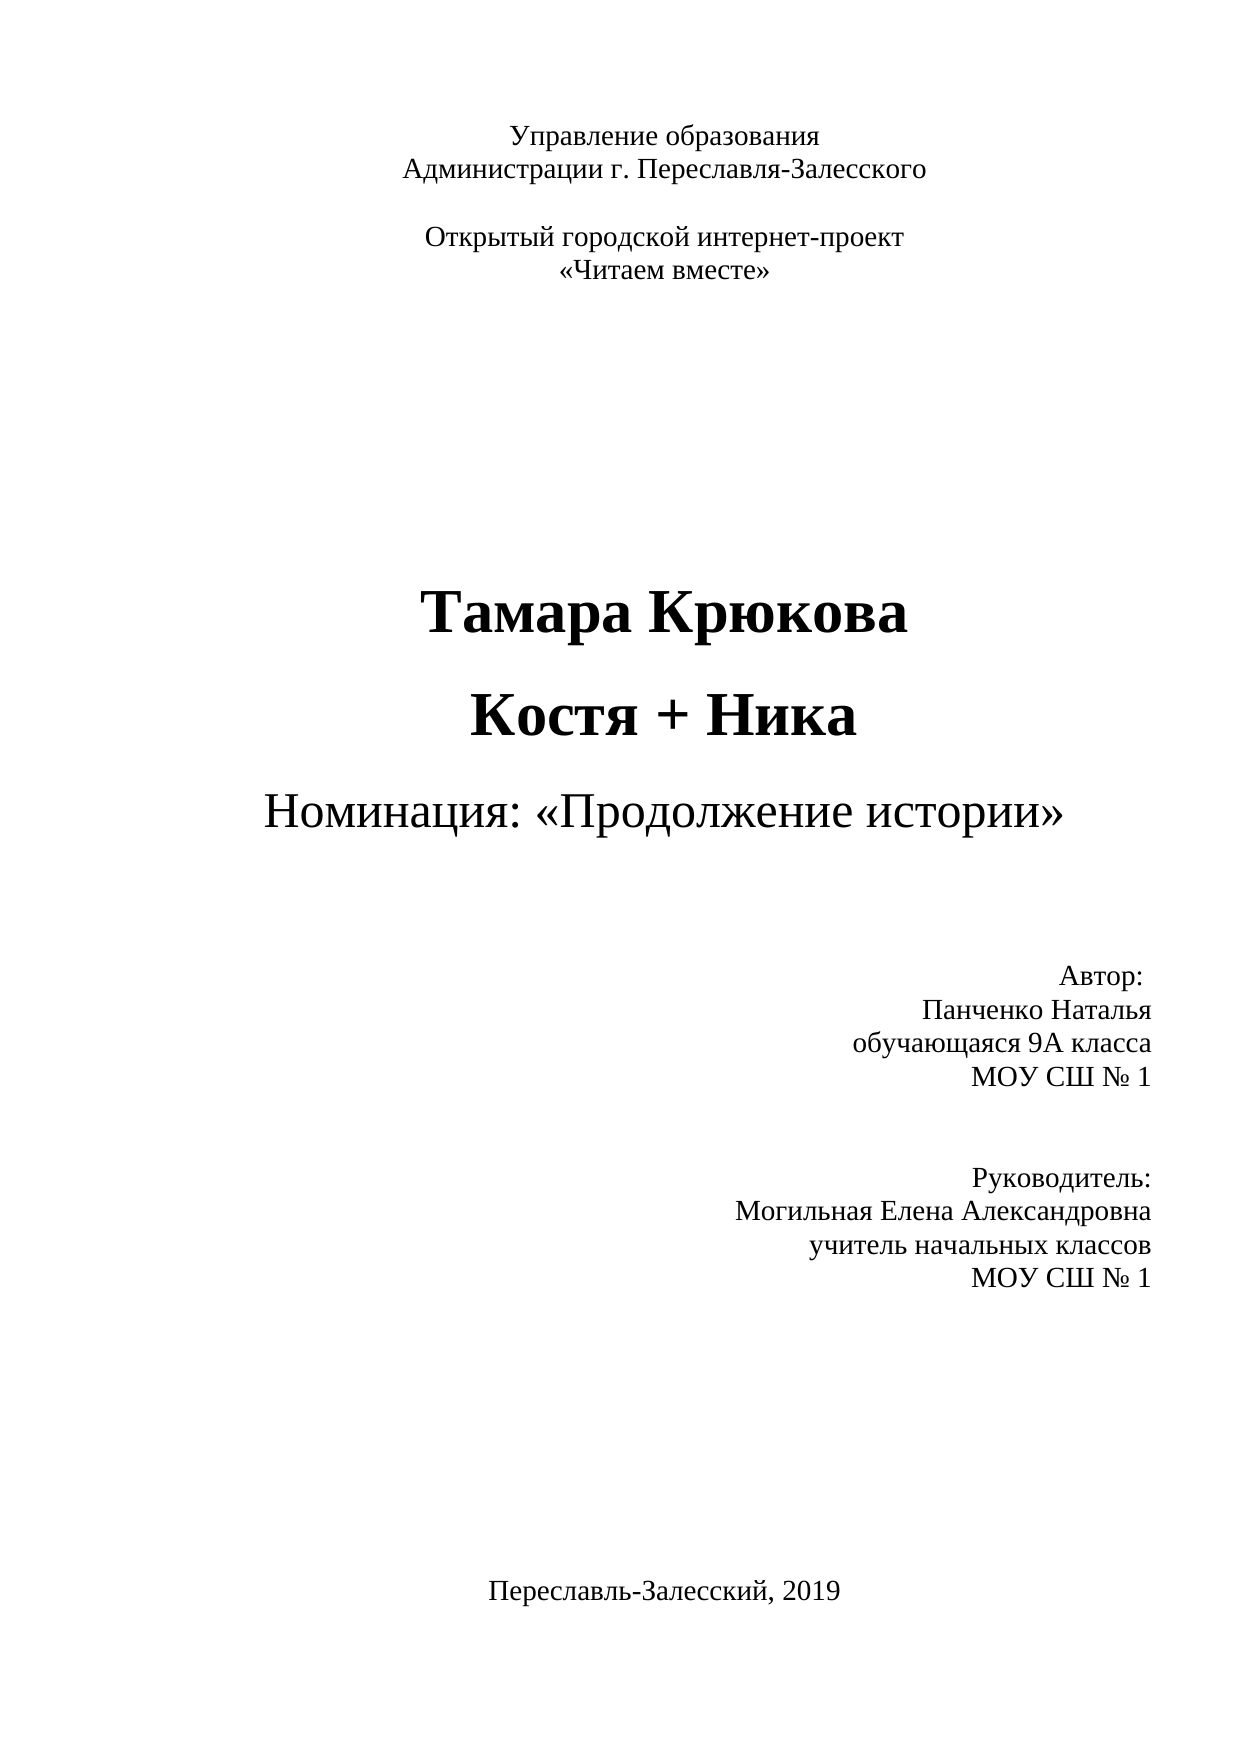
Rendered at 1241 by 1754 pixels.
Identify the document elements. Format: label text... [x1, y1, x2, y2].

text Руководитель: [177, 1160, 1152, 1193]
text Переславль-Залесский, 2019 [177, 1573, 1152, 1606]
text МОУ СШ № 1 [177, 1260, 1152, 1294]
text МОУ СШ № 1 [177, 1059, 1152, 1093]
text Панченко Наталья [177, 992, 1152, 1026]
text Могильная Елена Александровна [177, 1193, 1152, 1227]
text Открытый городской интернет-проект [177, 219, 1152, 252]
text Тамара Крюкова [177, 574, 1152, 646]
text Номинация: «Продолжение истории» [177, 781, 1152, 838]
text учитель начальных классов [177, 1227, 1152, 1260]
text Костя + Ника [177, 677, 1152, 749]
text Управление образования [177, 118, 1152, 152]
text обучающаяся 9А класса [177, 1026, 1152, 1059]
text Администрации г. Переславля-Залесского [177, 152, 1152, 185]
text Автор: [177, 958, 1152, 992]
text «Читаем вместе» [177, 252, 1152, 286]
